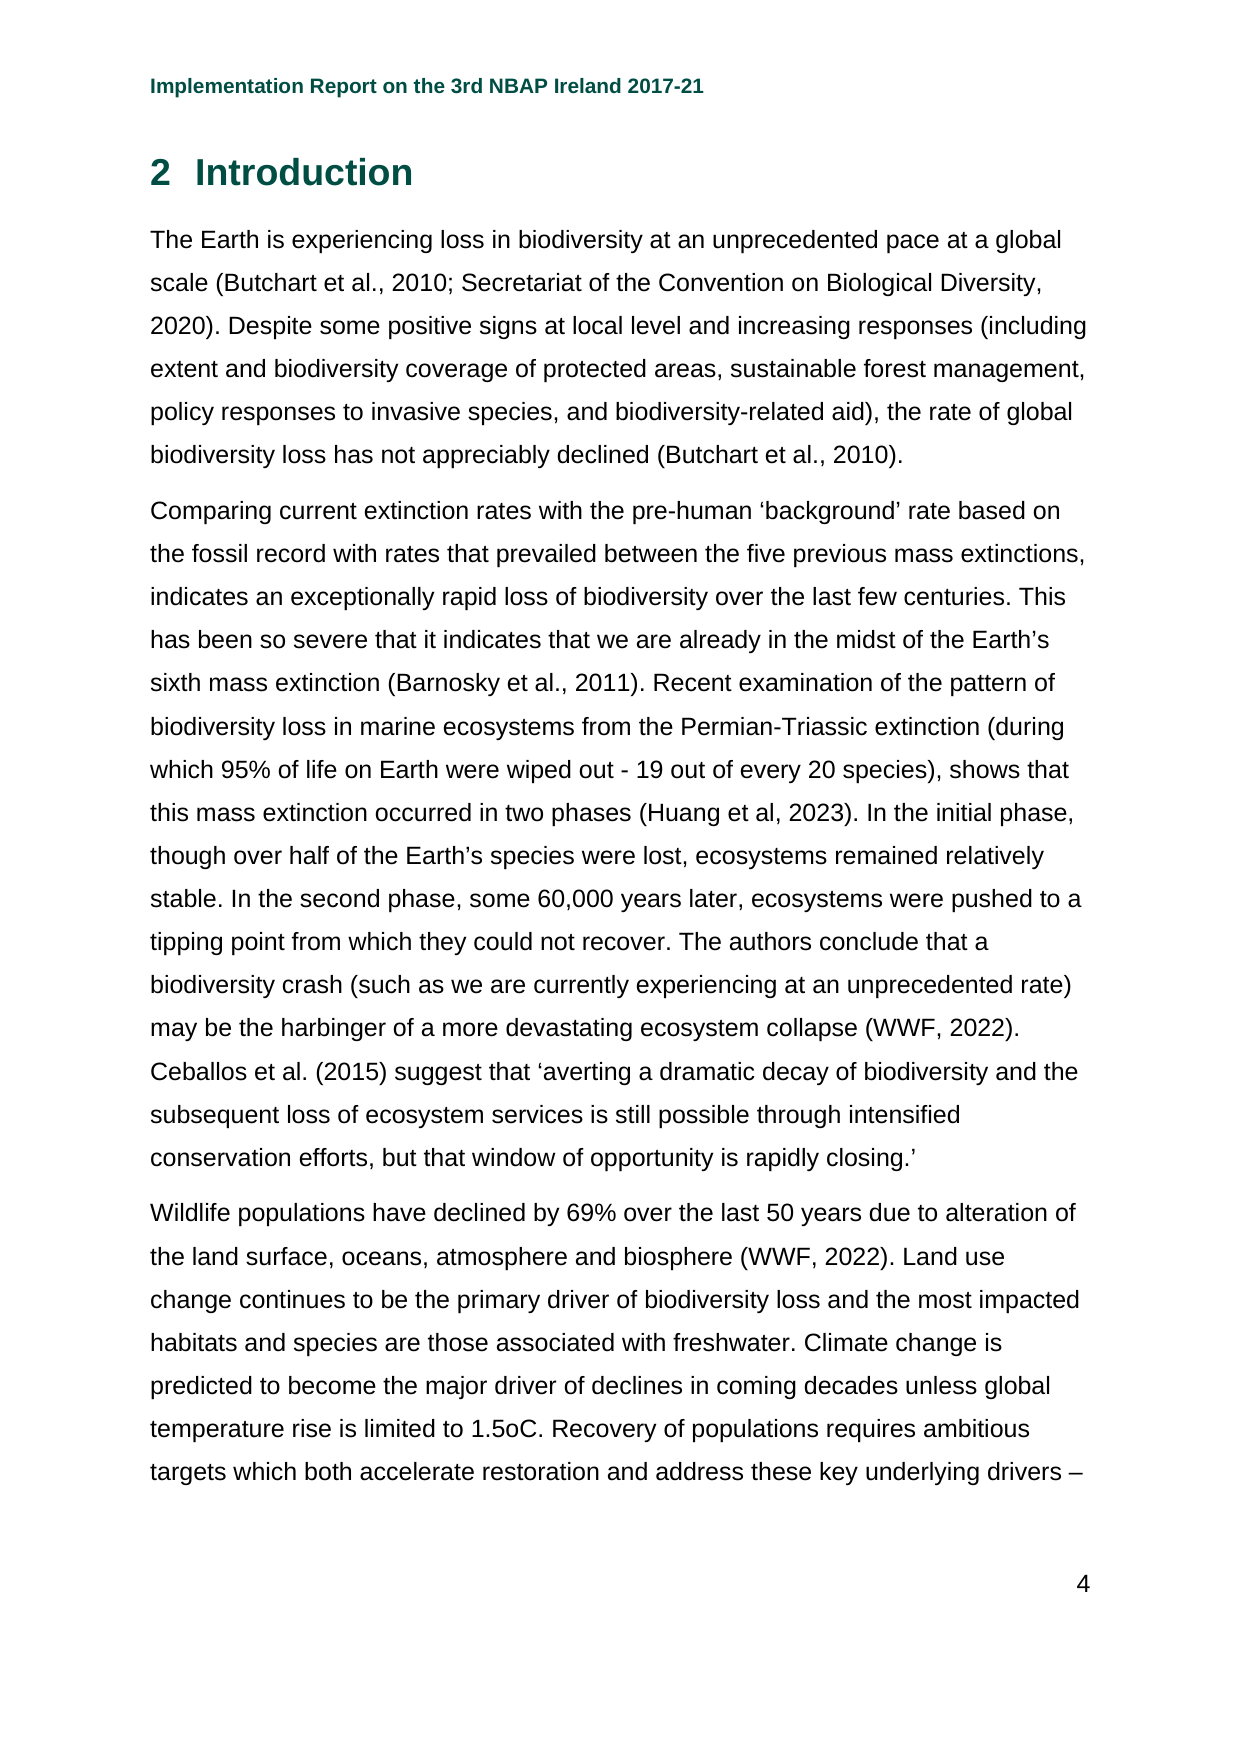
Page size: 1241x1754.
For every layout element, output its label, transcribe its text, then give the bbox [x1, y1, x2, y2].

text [150, 1198, 1090, 1486]
subtitle Introduction [150, 150, 1090, 193]
text Comparing current extinction rates with the pre-human ‘background’ rate based on the fossil record with rates that prevailed between the five previous mass extinctions, indicates an exceptionally rapid loss of biodiversity over the last few centuries. This has been so severe that it indicates that we are already in the midst of the Earth’s sixth mass extinction (Barnosky et al., 2011). Recent examination of the pattern of biodiversity loss in marine ecosystems from the Permian-Triassic extinction (during which 95% of life on Earth were wiped out - 19 out of every 20 species), shows that this mass extinction occurred in two phases (Huang et al, 2023). In the initial phase, though over half of the Earth’s species were lost, ecosystems remained relatively stable. In the second phase, some 60,000 years later, ecosystems were pushed to a tipping point from which they could not recover. The authors conclude that a biodiversity crash (such as we are currently experiencing at an unprecedented rate) may be the harbinger of a more devastating ecosystem collapse (WWF, 2022). Ceballos et al. (2015) suggest that ‘averting a dramatic decay of biodiversity and the subsequent loss of ecosystem services is still possible through intensified conservation efforts, but that window of opportunity is rapidly closing.’ [150, 496, 1090, 1171]
text The Earth is experiencing loss in biodiversity at an unprecedented pace at a global scale (Butchart et al., 2010; Secretariat of the Convention on Biological Diversity, 2020). Despite some positive signs at local level and increasing responses (including extent and biodiversity coverage of protected areas, sustainable forest management, policy responses to invasive species, and biodiversity-related aid), the rate of global biodiversity loss has not appreciably declined (Butchart et al., 2010). [150, 224, 1090, 469]
